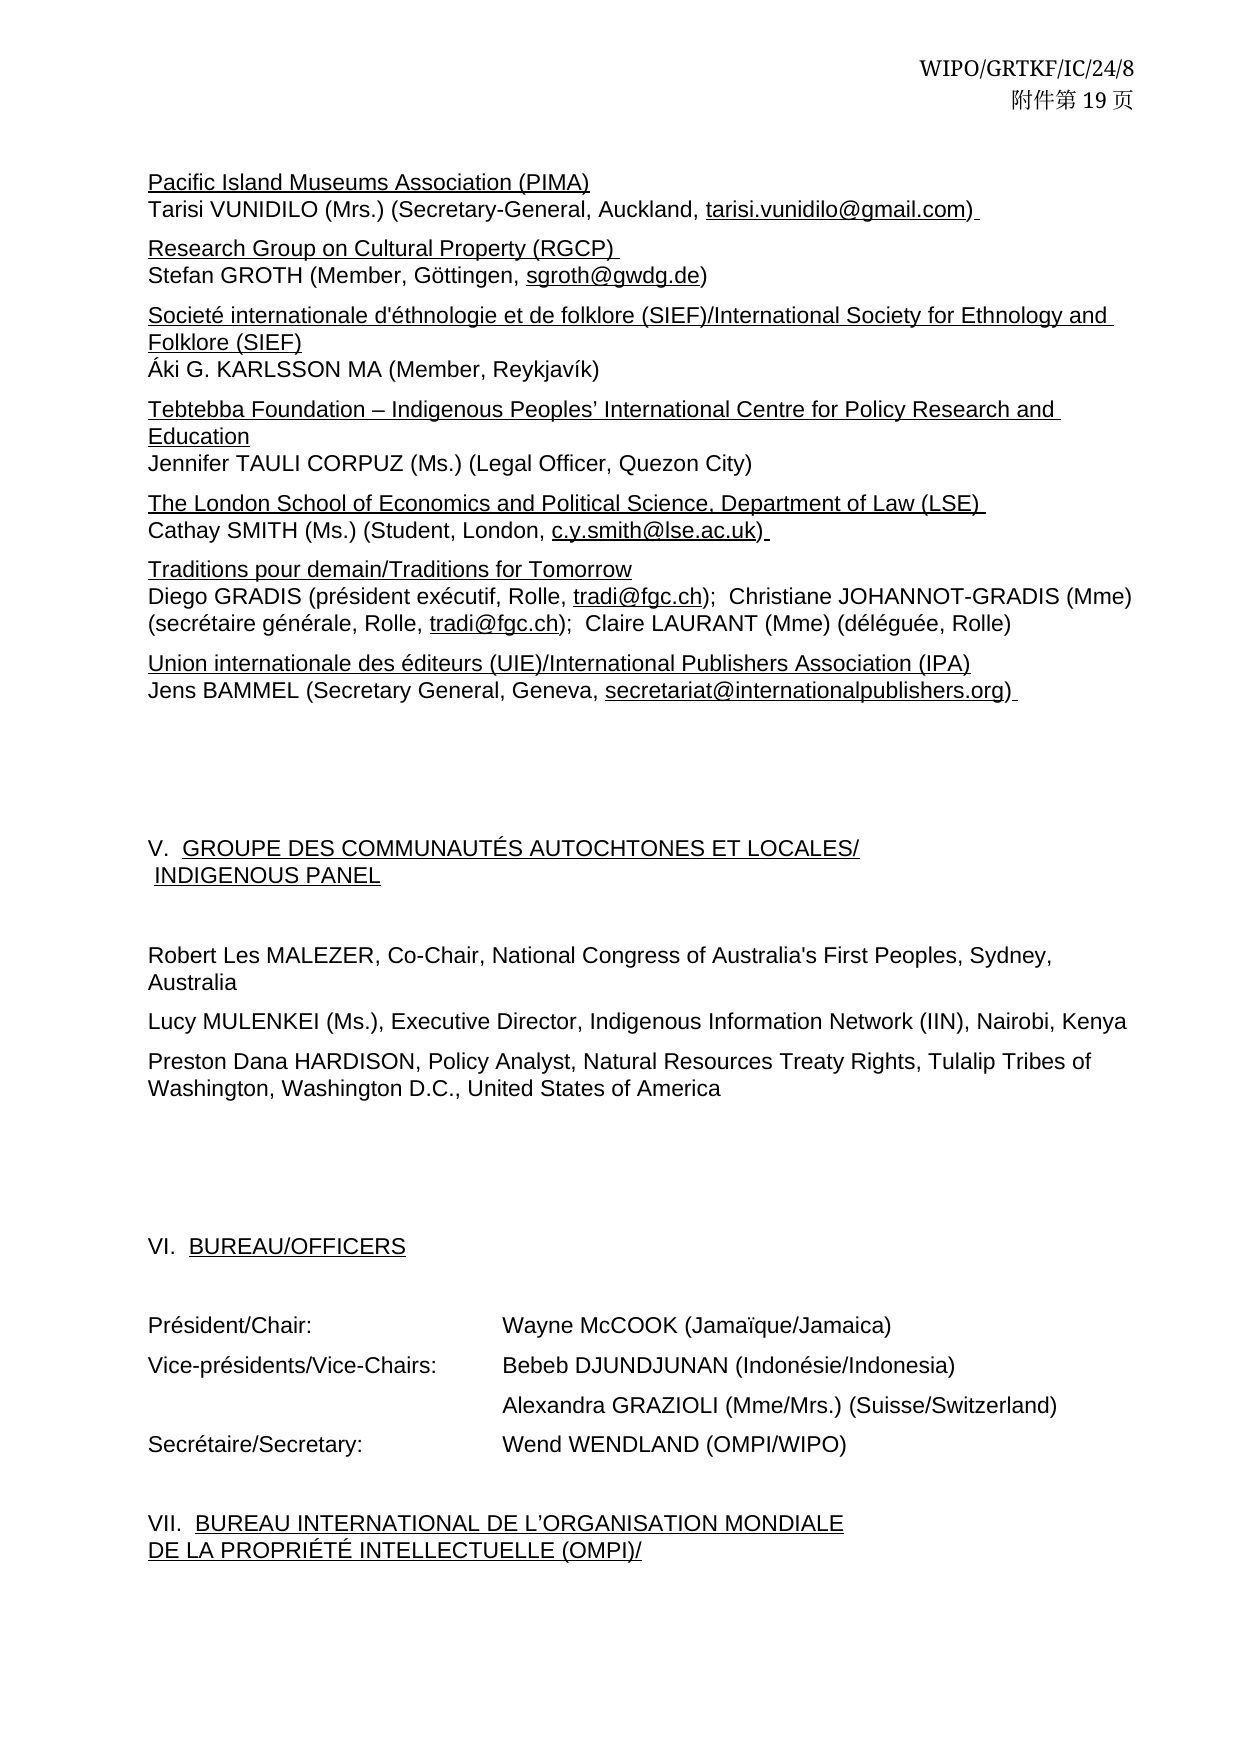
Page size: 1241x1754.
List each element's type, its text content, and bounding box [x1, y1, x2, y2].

text Research Group on Cultural Property (RGCP) Stefan GROTH (Member, Göttingen, sgroth@gwdg.de) [148, 235, 1134, 289]
text Lucy MULENKEI (Ms.), Executive Director, Indigenous Information Network (IIN), Nairobi, Kenya [148, 1008, 1134, 1035]
text Traditions pour demain/Traditions for Tomorrow Diego GRADIS (président exécutif, Rolle, tradi@fgc.ch); Christiane JOHANNOT-GRADIS (Mme) (secrétaire générale, Rolle, tradi@fgc.ch); Claire LAURANT (Mme) (déléguée, Rolle) [148, 556, 1134, 637]
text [148, 1510, 1134, 1564]
text Preston Dana HARDISON, Policy Analyst, Natural Resources Treaty Rights, Tulalip Tribes of Washington, Washington D.C., United States of America [148, 1048, 1134, 1102]
text VI. BUREAU/OFFICERS [148, 1233, 1134, 1260]
text Pacific Island Museums Association (PIMA) Tarisi VUNIDILO (Mrs.) (Secretary-General, Auckland, tarisi.vunidilo@gmail.com) [148, 168, 1134, 223]
text Tebtebba Foundation – Indigenous Peoples’ International Centre for Policy Research and Education Jennifer TAULI CORPUZ (Ms.) (Legal Officer, Quezon City) [148, 396, 1134, 477]
text The London School of Economics and Political Science, Department of Law (LSE) Cathay SMITH (Ms.) (Student, London, c.y.smith@lse.ac.uk) [148, 489, 1134, 543]
text Vice-présidents/Vice-Chairs: Bebeb DJUNDJUNAN (Indonésie/Indonesia) [148, 1352, 1134, 1379]
text Union internationale des éditeurs (UIE)/International Publishers Association (IPA) Jens BAMMEL (Secretary General, Geneva, secretariat@internationalpublishers.org) [148, 650, 1134, 704]
text Societé internationale d'éthnologie et de folklore (SIEF)/International Society for Ethnology and Folklore (SIEF) Áki G. KARLSSON MA (Member, Reykjavík) [148, 302, 1134, 383]
text Alexandra GRAZIOLI (Mme/Mrs.) (Suisse/Switzerland) [148, 1391, 1134, 1418]
text V. groupe des communautÉs autochtones et locales/ INDIGENOUS PANEL [148, 835, 1134, 889]
text Président/Chair: Wayne McCOOK (Jamaïque/Jamaica) [148, 1312, 1134, 1339]
text Secrétaire/Secretary: Wend WENDLAND (OMPI/WIPO) [148, 1431, 1134, 1458]
text Robert Les MALEZER, Co-Chair, National Congress of Australia's First Peoples, Sydney, Australia [148, 941, 1134, 996]
